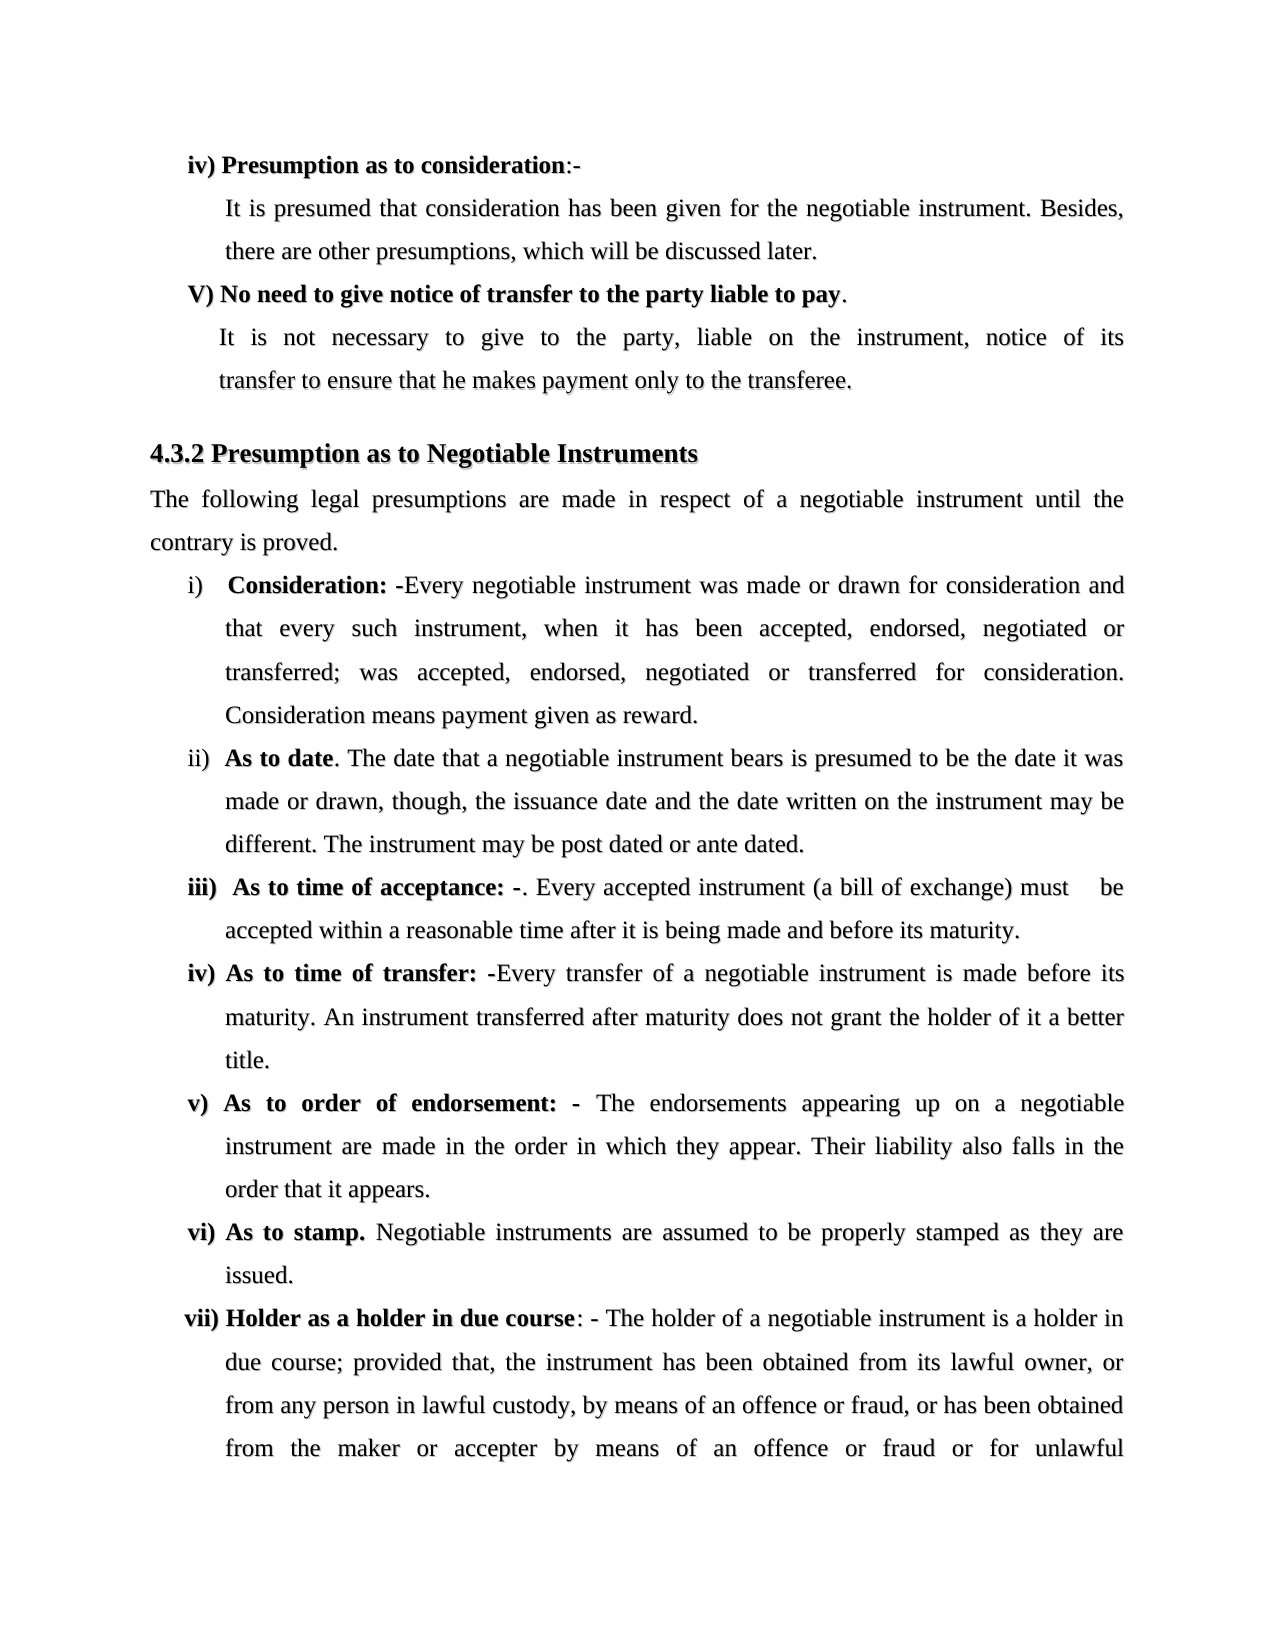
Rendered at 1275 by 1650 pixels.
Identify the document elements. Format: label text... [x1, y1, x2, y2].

text iv) As to time of transfer: -Every transfer of a negotiable instrument is made before its maturity. An instrument transferred after maturity does not grant the holder of it a better title. [187, 958, 1125, 1073]
text i) Consideration: -Every negotiable instrument was made or drawn for consideration and that every such instrument, when it has been accepted, endorsed, negotiated or transferred; was accepted, endorsed, negotiated or transferred for consideration. Consideration means payment given as reward. [187, 570, 1125, 728]
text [150, 1303, 1125, 1462]
text v) As to order of endorsement: - The endorsements appearing up on a negotiable instrument are made in the order in which they appear. Their liability also falls in the order that it appears. [187, 1088, 1125, 1203]
text It is not necessary to give to the party, liable on the instrument, notice of its transfer to ensure that he makes payment only to the transferee. [219, 322, 1125, 394]
text The following legal presumptions are made in respect of a negotiable instrument until the contrary is proved. [150, 484, 1125, 556]
text ii) As to date. The date that a negotiable instrument bears is presumed to be the date it was made or drawn, though, the issuance date and the date written on the instrument may be different. The instrument may be post dated or ante dated. [187, 743, 1125, 858]
text iv) Presumption as to consideration:- [187, 150, 1125, 179]
text iii) As to time of acceptance: -. Every accepted instrument (a bill of exchange) must be accepted within a reasonable time after it is being made and before its maturity. [187, 872, 1125, 944]
text 4.3.2 Presumption as to Negotiable Instruments [150, 437, 1125, 469]
text vi) As to stamp. Negotiable instruments are assumed to be properly stamped as they are issued. [187, 1217, 1125, 1289]
text V) No need to give notice of transfer to the party liable to pay. [187, 279, 1125, 308]
text It is presumed that consideration has been given for the negotiable instrument. Besides, there are other presumptions, which will be discussed later. [225, 193, 1125, 265]
